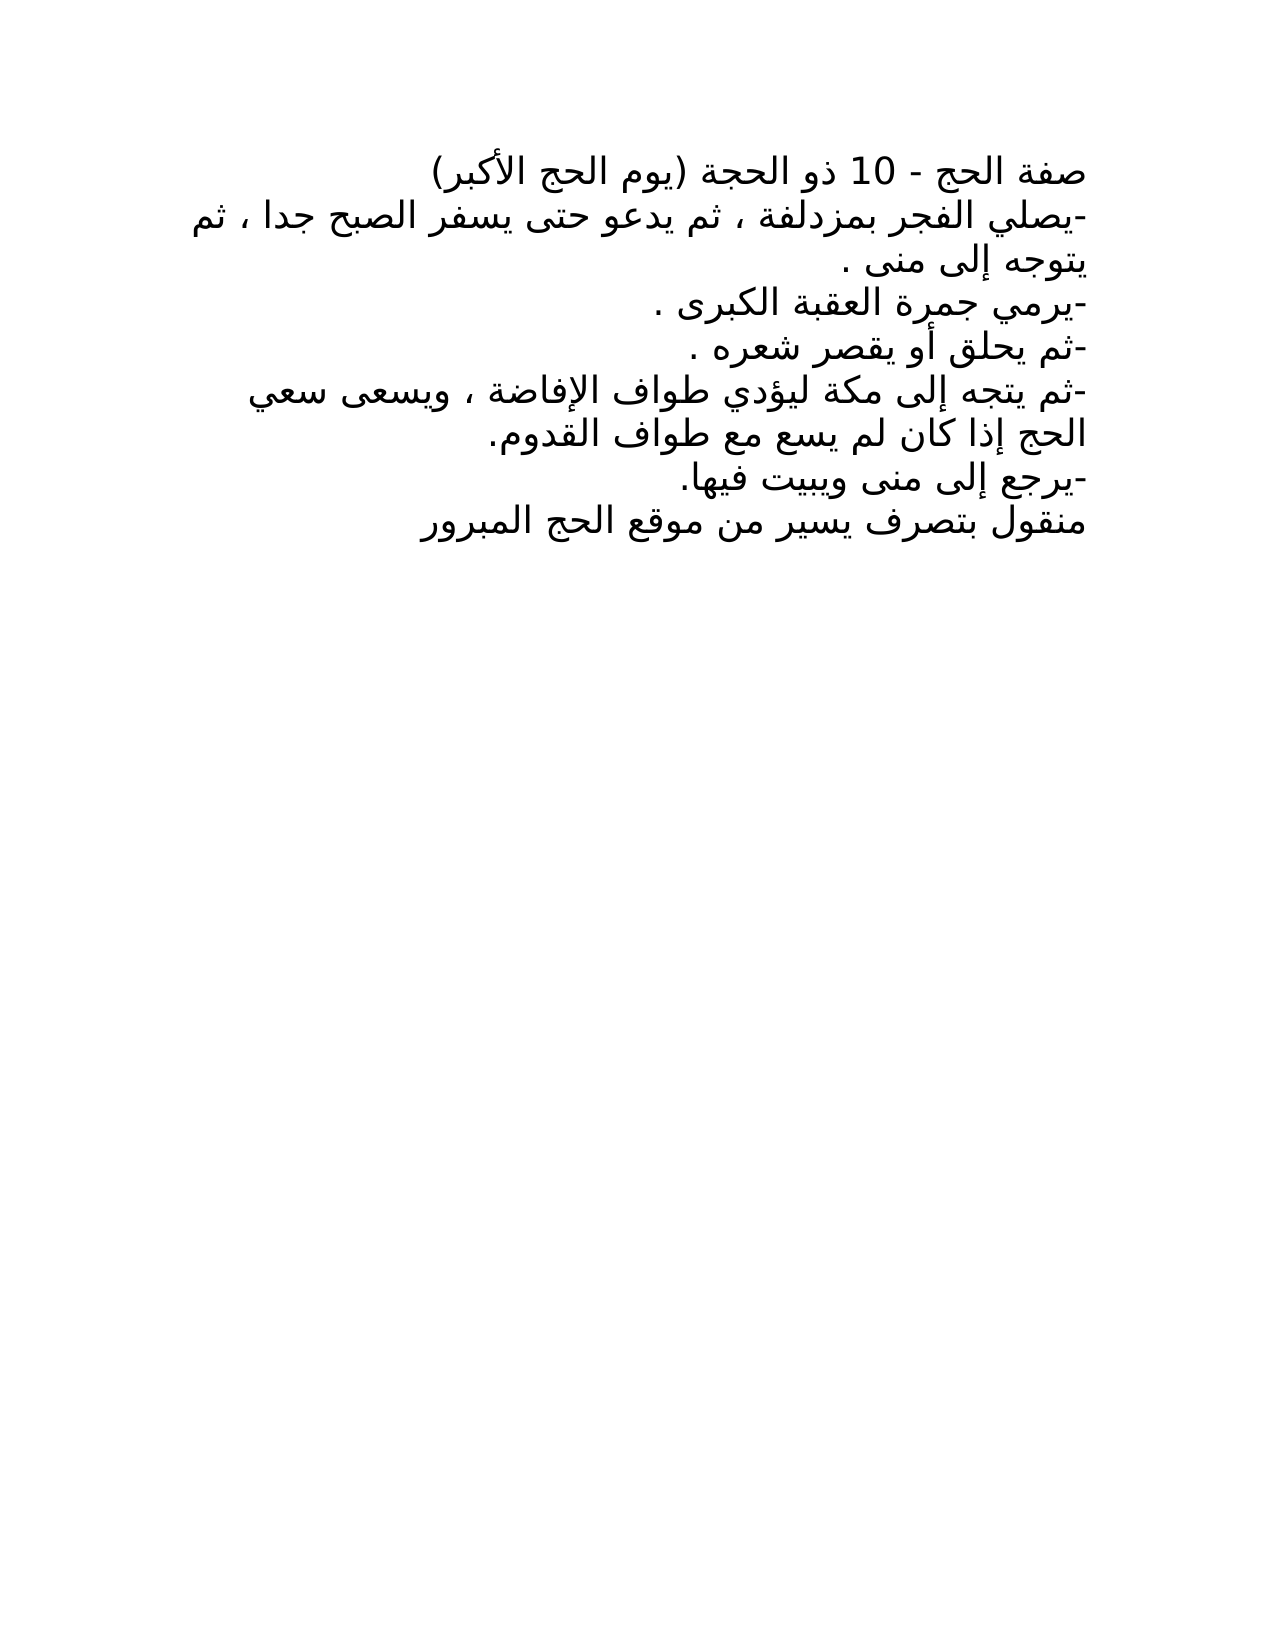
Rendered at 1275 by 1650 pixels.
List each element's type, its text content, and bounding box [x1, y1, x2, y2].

text -ثم يتجه إلى مكة ليؤدي طواف الإفاضة ، ويسعى سعي الحج إذا كان لم يسع مع طواف القدوم. [187, 368, 1087, 456]
text -يرجع إلى منى ويبيت فيها. [187, 456, 1087, 499]
text صفة الحج - 10 ذو الحجة (يوم الحج الأكبر) [187, 150, 1087, 194]
text -يرمي جمرة العقبة الكبرى . [187, 281, 1087, 324]
text منقول بتصرف يسير من موقع الحج المبرور [187, 499, 1087, 543]
text -يصلي الفجر بمزدلفة ، ثم يدعو حتى يسفر الصبح جدا ، ثم يتوجه إلى منى . [187, 194, 1087, 281]
text -ثم يحلق أو يقصر شعره . [187, 324, 1087, 368]
